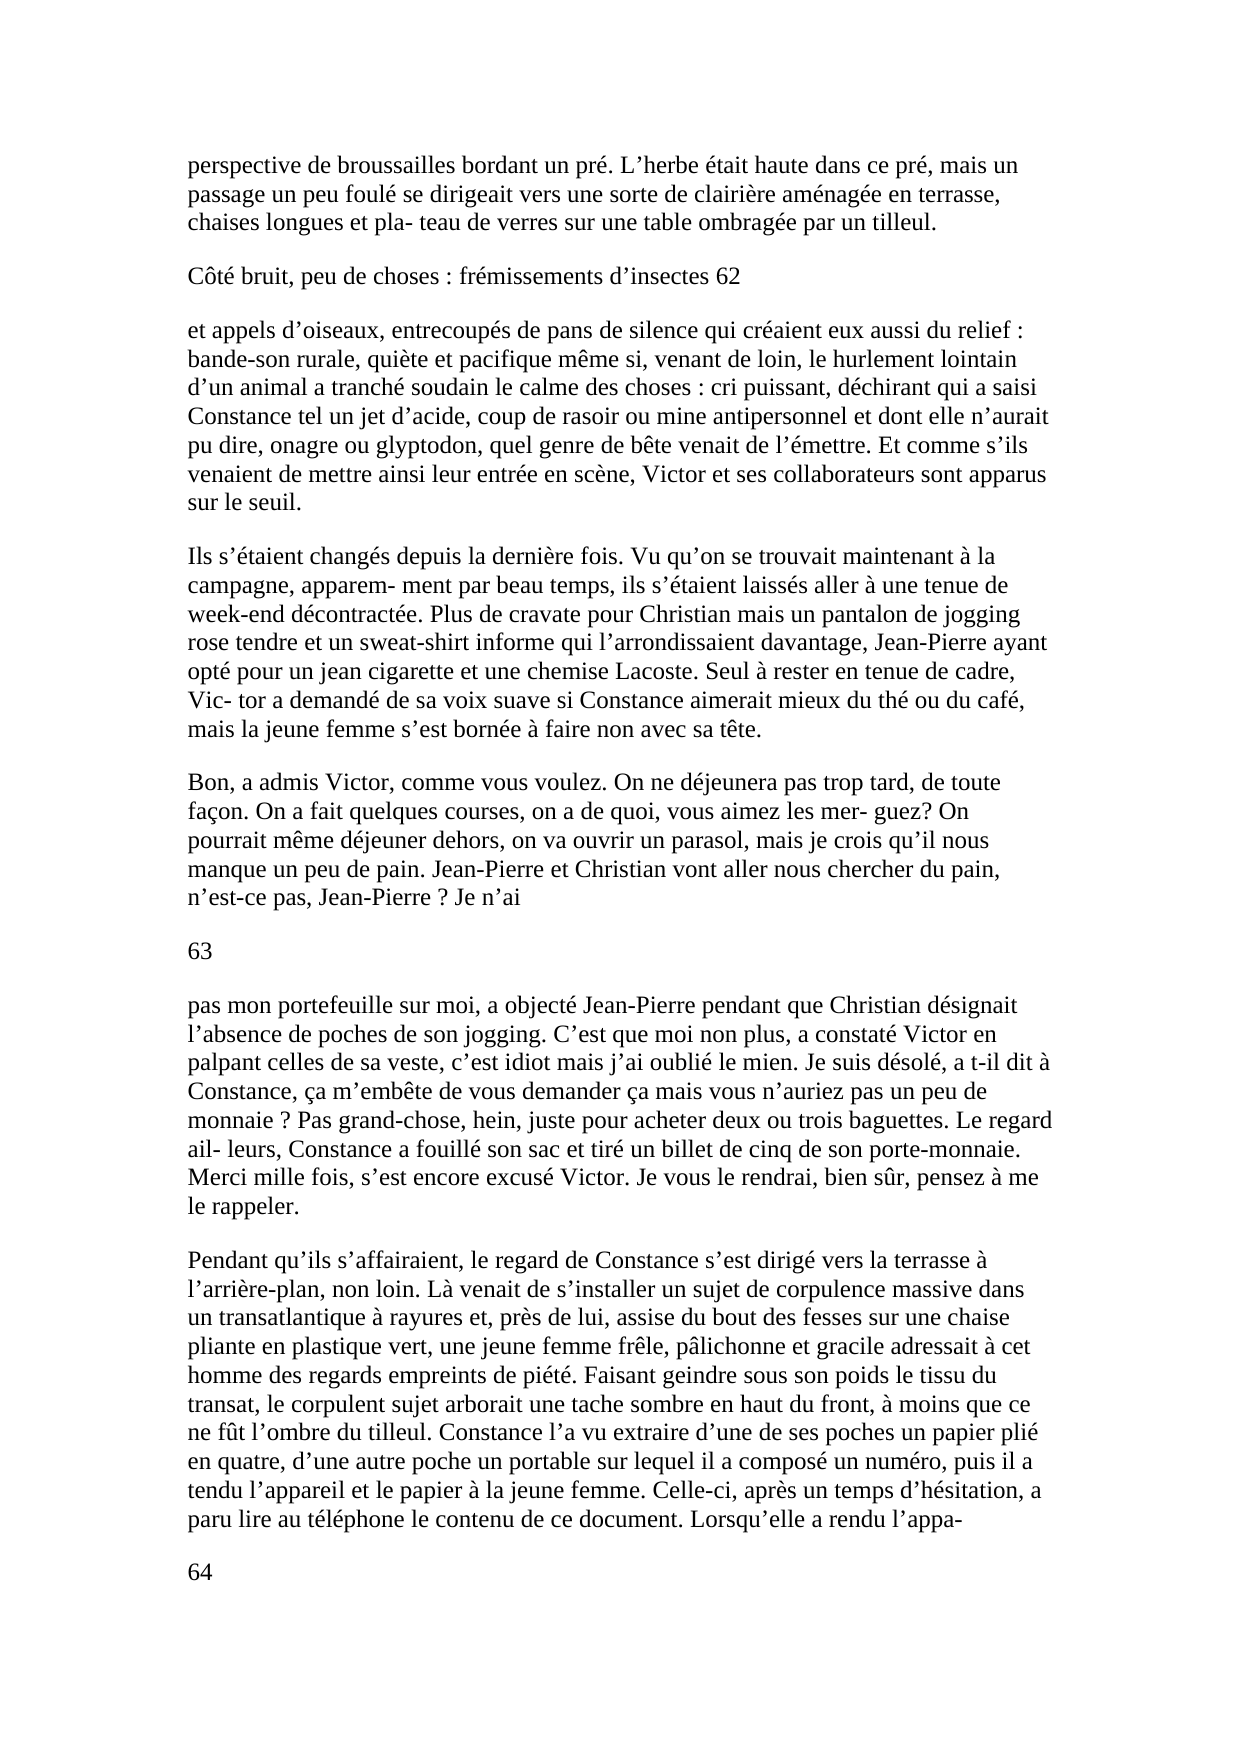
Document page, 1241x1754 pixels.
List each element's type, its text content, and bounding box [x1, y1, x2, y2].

text Côté bruit, peu de choses : frémissements d’insectes 62 [187, 261, 1053, 290]
text et appels d’oiseaux, entrecoupés de pans de silence qui créaient eux aussi du relief : bande-son rurale, quiète et pacifique même si, venant de loin, le hurlement lointain d’un animal a tranché soudain le calme des choses : cri puissant, déchirant qui a saisi Constance tel un jet d’acide, coup de rasoir ou mine antipersonnel et dont elle n’aurait pu dire, onagre ou glyptodon, quel genre de bête venait de l’émettre. Et comme s’ils venaient de mettre ainsi leur entrée en scène, Victor et ses collaborateurs sont apparus sur le seuil. [187, 315, 1053, 516]
text Ils s’étaient changés depuis la dernière fois. Vu qu’on se trouvait maintenant à la campagne, apparem- ment par beau temps, ils s’étaient laissés aller à une tenue de week-end décontractée. Plus de cravate pour Christian mais un pantalon de jogging rose tendre et un sweat-shirt informe qui l’arrondissaient davantage, Jean-Pierre ayant opté pour un jean cigarette et une chemise Lacoste. Seul à rester en tenue de cadre, Vic- tor a demandé de sa voix suave si Constance aimerait mieux du thé ou du café, mais la jeune femme s’est bornée à faire non avec sa tête. [187, 541, 1053, 742]
text Pendant qu’ils s’affairaient, le regard de Constance s’est dirigé vers la terrasse à l’arrière-plan, non loin. Là venait de s’installer un sujet de corpulence massive dans un transatlantique à rayures et, près de lui, assise du bout des fesses sur une chaise pliante en plastique vert, une jeune femme frêle, pâlichonne et gracile adressait à cet homme des regards empreints de piété. Faisant geindre sous son poids le tissu du transat, le corpulent sujet arborait une tache sombre en haut du front, à moins que ce ne fût l’ombre du tilleul. Constance l’a vu extraire d’une de ses poches un papier plié en quatre, d’une autre poche un portable sur lequel il a composé un numéro, puis il a tendu l’appareil et le papier à la jeune femme. Celle-ci, après un temps d’hésitation, a paru lire au téléphone le contenu de ce document. Lorsqu’elle a rendu l’appa- [187, 1245, 1053, 1532]
text 64 [187, 1557, 1053, 1586]
text Bon, a admis Victor, comme vous voulez. On ne déjeunera pas trop tard, de toute façon. On a fait quelques courses, on a de quoi, vous aimez les mer- guez? On pourrait même déjeuner dehors, on va ouvrir un parasol, mais je crois qu’il nous manque un peu de pain. Jean-Pierre et Christian vont aller nous chercher du pain, n’est-ce pas, Jean-Pierre ? Je n’ai [187, 767, 1053, 911]
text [187, 150, 1053, 236]
text 63 [187, 936, 1053, 965]
text pas mon portefeuille sur moi, a objecté Jean-Pierre pendant que Christian désignait l’absence de poches de son jogging. C’est que moi non plus, a constaté Victor en palpant celles de sa veste, c’est idiot mais j’ai oublié le mien. Je suis désolé, a t-il dit à Constance, ça m’embête de vous demander ça mais vous n’auriez pas un peu de monnaie ? Pas grand-chose, hein, juste pour acheter deux ou trois baguettes. Le regard ail- leurs, Constance a fouillé son sac et tiré un billet de cinq de son porte-monnaie. Merci mille fois, s’est encore excusé Victor. Je vous le rendrai, bien sûr, pensez à me le rappeler. [187, 990, 1053, 1220]
